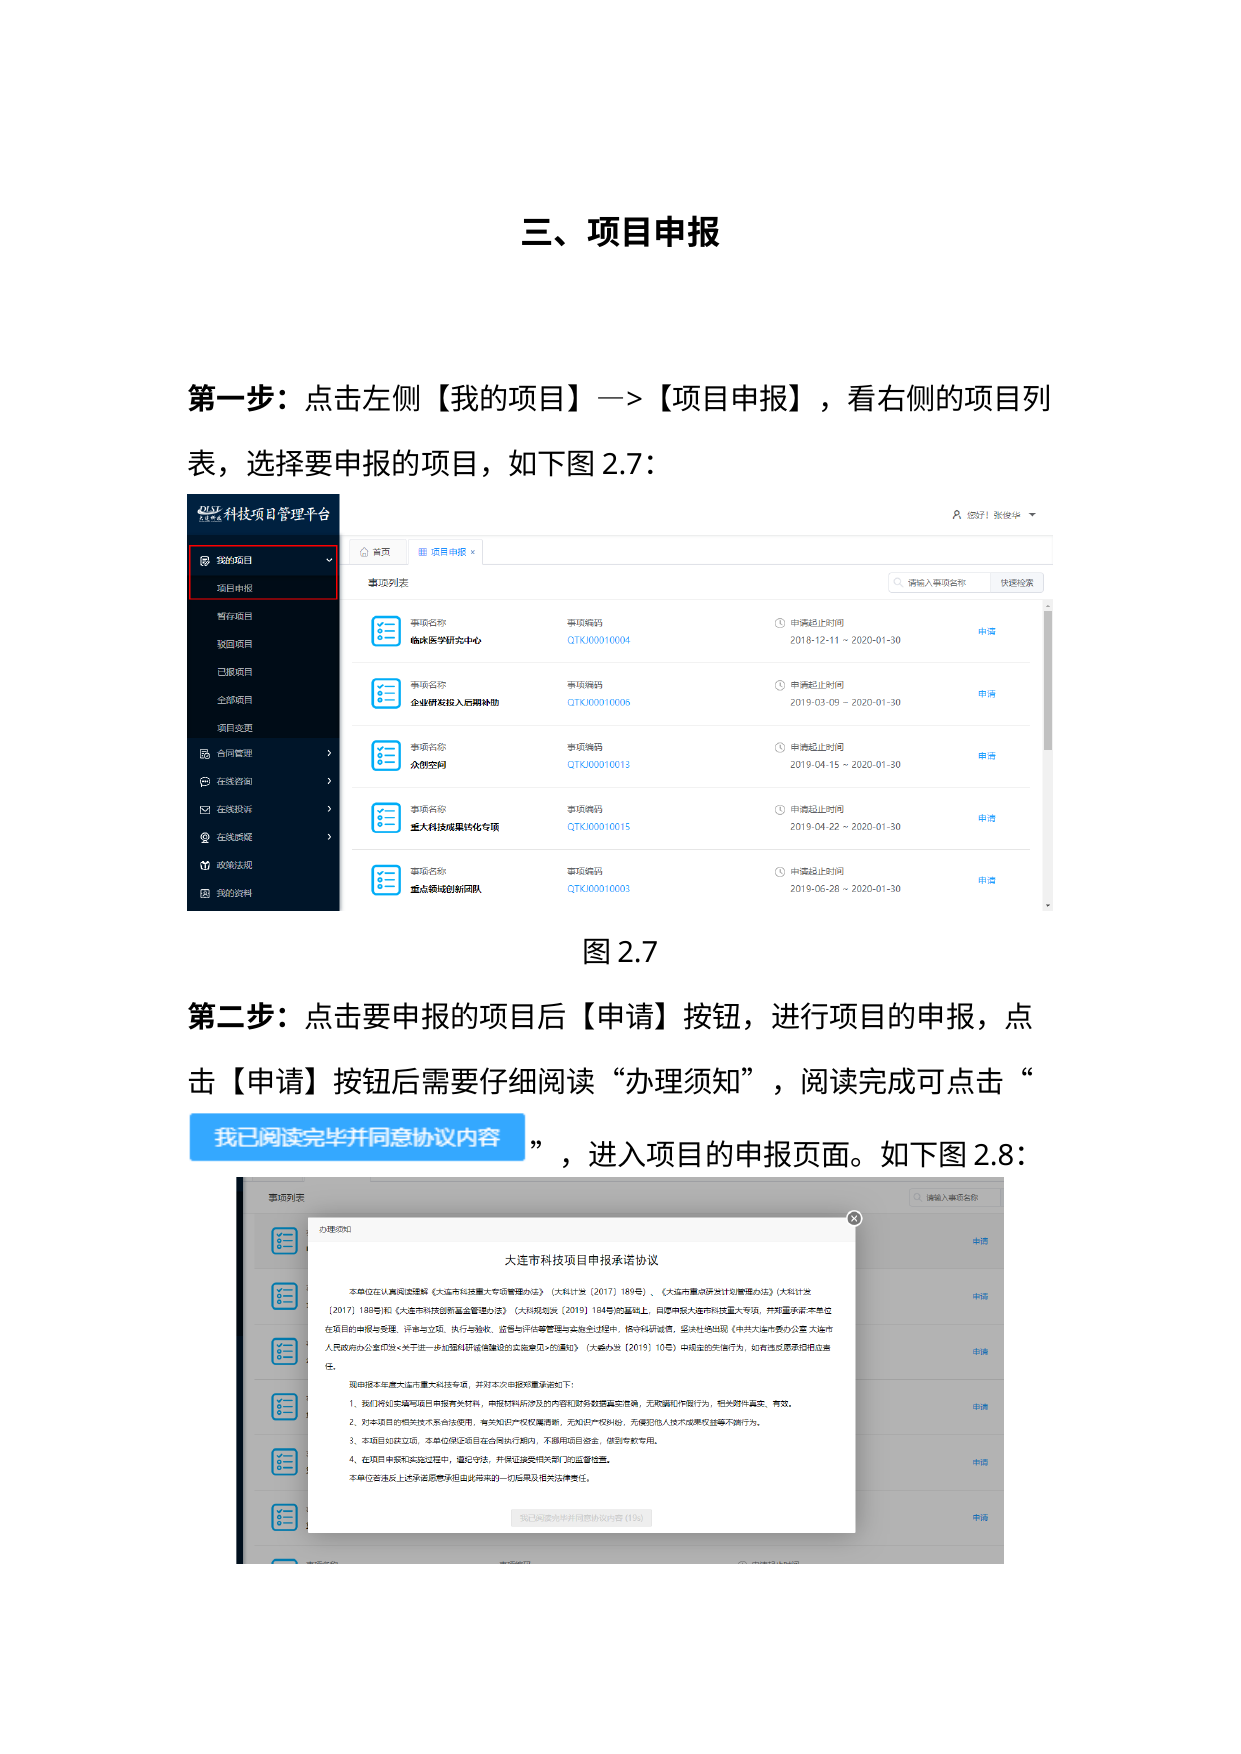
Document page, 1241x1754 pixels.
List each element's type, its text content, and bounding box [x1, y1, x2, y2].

picture [236, 1177, 1004, 1564]
picture [187, 1112, 530, 1166]
subtitle 三、项目申报 [187, 197, 1053, 262]
text 图2.7 [187, 917, 1053, 982]
picture [187, 494, 1053, 911]
text 第二步：点击要申报的项目后【申请】按钮，进行项目的申报，点击【申请】按钮后需要仔细阅读“办理须知”，阅读完成可点击“”，进入项目的申报页面。如下图2.8： [187, 982, 1053, 1177]
text 第一步：点击左侧【我的项目】—>【项目申报】，看右侧的项目列表，选择要申报的项目，如下图2.7： [187, 365, 1053, 494]
